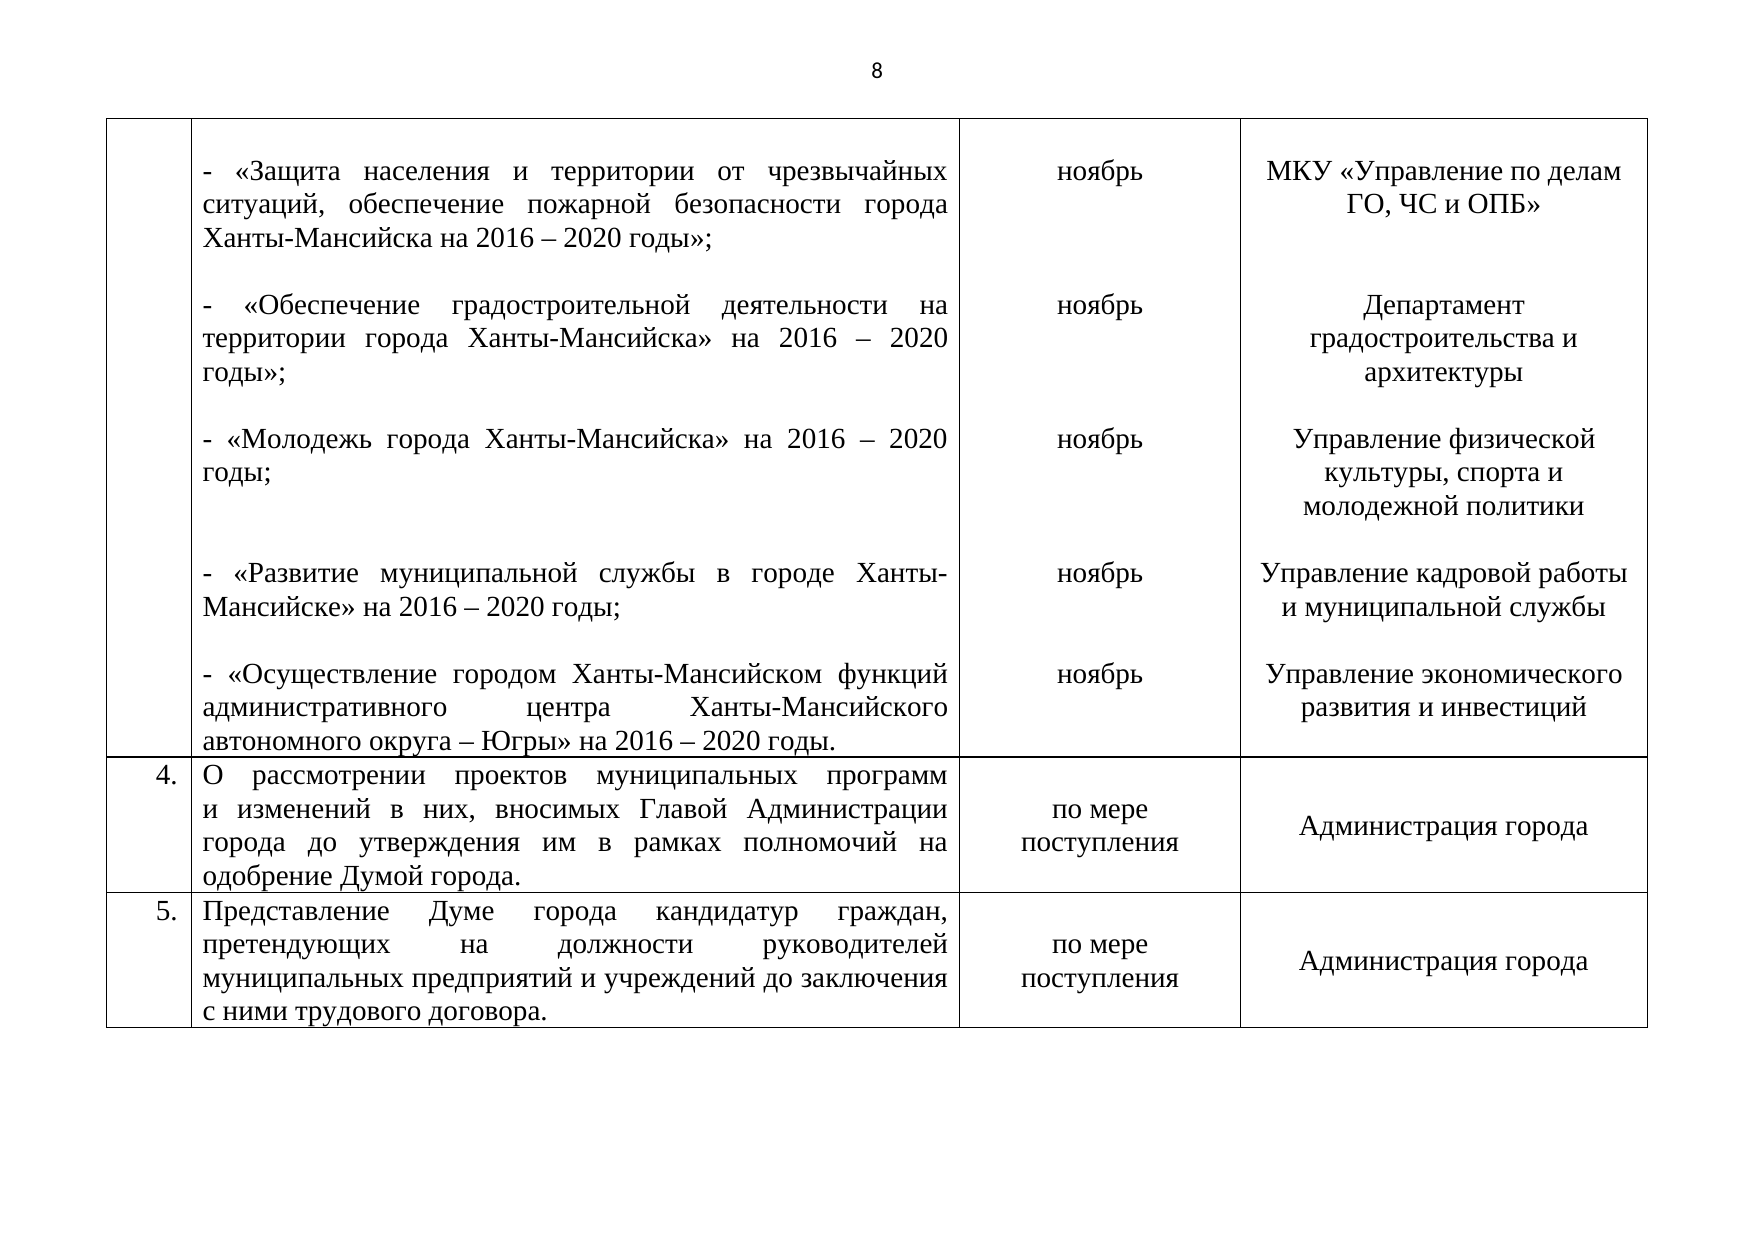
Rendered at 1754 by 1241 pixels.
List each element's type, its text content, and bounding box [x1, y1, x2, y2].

table_cell [107, 758, 191, 892]
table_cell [960, 119, 1240, 756]
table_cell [192, 119, 959, 756]
table_cell [107, 893, 191, 1027]
table_cell по мере поступления [960, 893, 1240, 1027]
table_cell Представление Думе города кандидатур граждан, претендующих на должности руководителей муниципальных предприятий и учреждений до заключения с ними трудового договора. [192, 893, 959, 1027]
table_cell О рассмотрении проектов муниципальных программ и изменений в них, вносимых Главой Администрации города до утверждения им в рамках полномочий на одобрение Думой города. [192, 758, 959, 892]
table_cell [1241, 119, 1647, 756]
table_cell Администрация города [1241, 893, 1647, 1027]
table_cell [107, 119, 191, 756]
table_cell по мере поступления [960, 758, 1240, 892]
table_cell Администрация города [1241, 758, 1647, 892]
